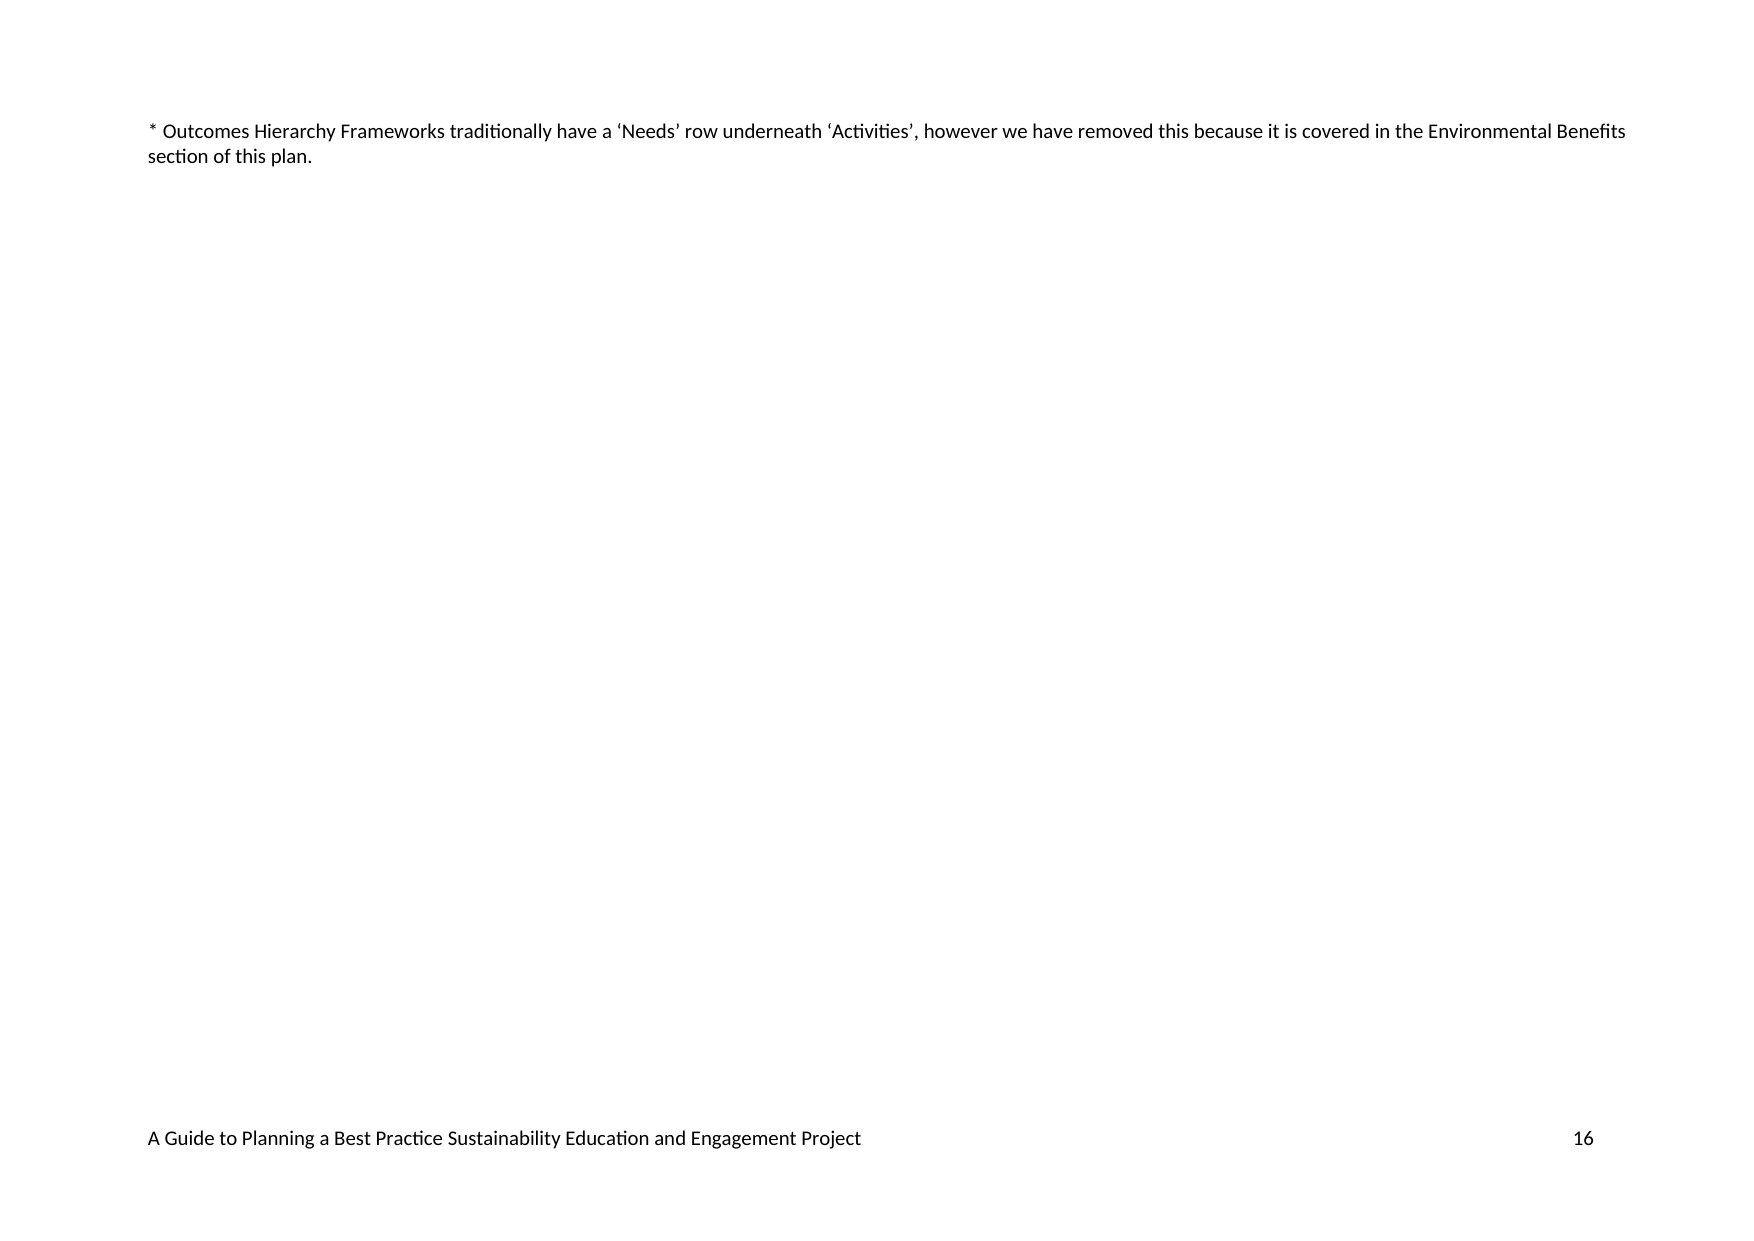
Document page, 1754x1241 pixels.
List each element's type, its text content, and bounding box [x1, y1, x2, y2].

text * Outcomes Hierarchy Frameworks traditionally have a ‘Needs’ row underneath ‘Activities’, however we have removed this because it is covered in the Environmental Benefits section of this plan. [148, 118, 1636, 169]
